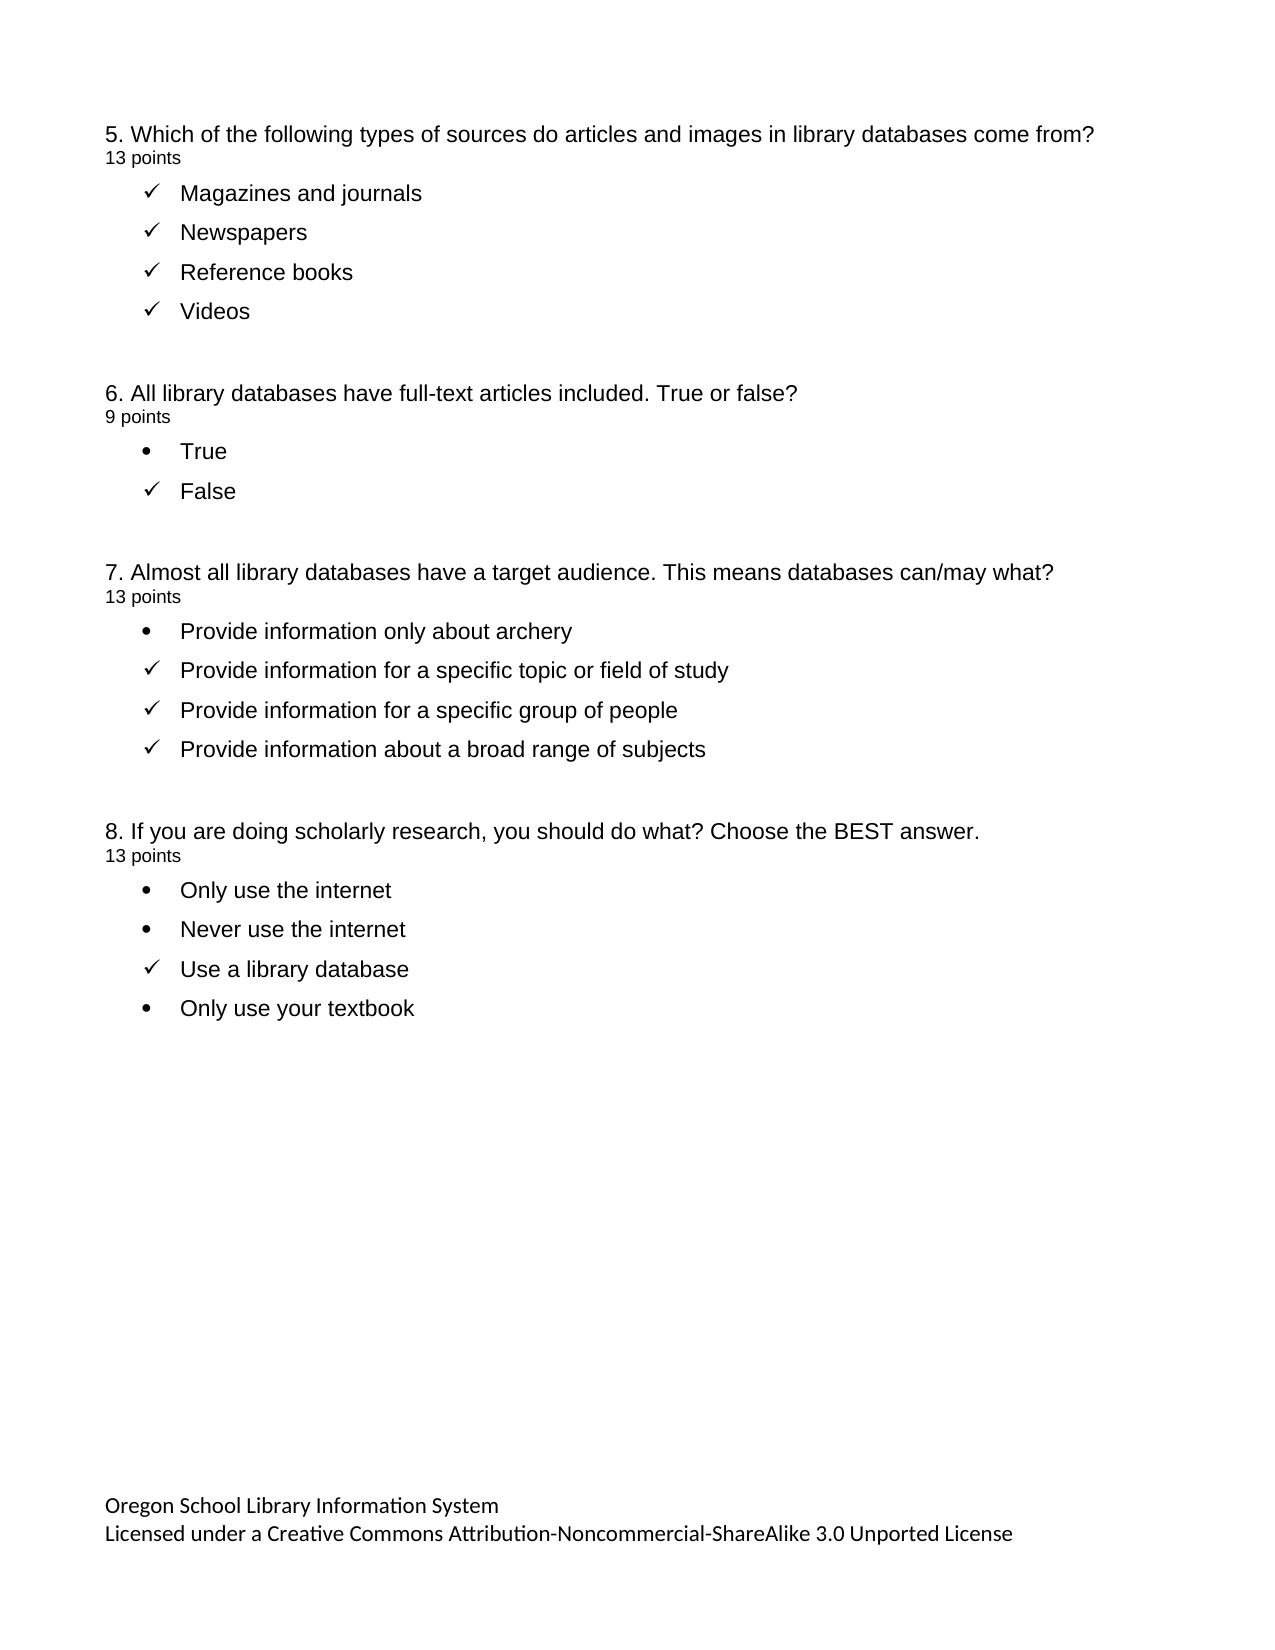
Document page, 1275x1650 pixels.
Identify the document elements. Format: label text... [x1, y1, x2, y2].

list Use a library database [142, 956, 1170, 982]
list Only use your textbook [142, 995, 1170, 1022]
text 9 points [105, 406, 1170, 427]
list Newspapers [142, 219, 1170, 245]
text 13 points [105, 586, 1170, 607]
list Provide information about a broad range of subjects [142, 736, 1170, 763]
list Never use the internet [142, 916, 1170, 943]
text 6. All library databases have full-text articles included. True or false? [105, 364, 1170, 406]
list Provide information only about archery [142, 618, 1170, 644]
text 7. Almost all library databases have a target audience. This means databases can/may what? [105, 543, 1170, 586]
list True [142, 438, 1170, 464]
text 5. Which of the following types of sources do articles and images in library databases come from? [105, 105, 1170, 147]
list Only use the internet [142, 877, 1170, 903]
text 8. If you are doing scholarly research, you should do what? Choose the BEST answer. [105, 802, 1170, 844]
list Provide information for a specific topic or field of study [142, 657, 1170, 684]
list Magazines and journals [142, 179, 1170, 206]
list False [142, 478, 1170, 504]
list Provide information for a specific group of people [142, 697, 1170, 723]
text 13 points [105, 147, 1170, 169]
text 13 points [105, 844, 1170, 866]
list Videos [142, 298, 1170, 324]
list Reference books [142, 258, 1170, 285]
